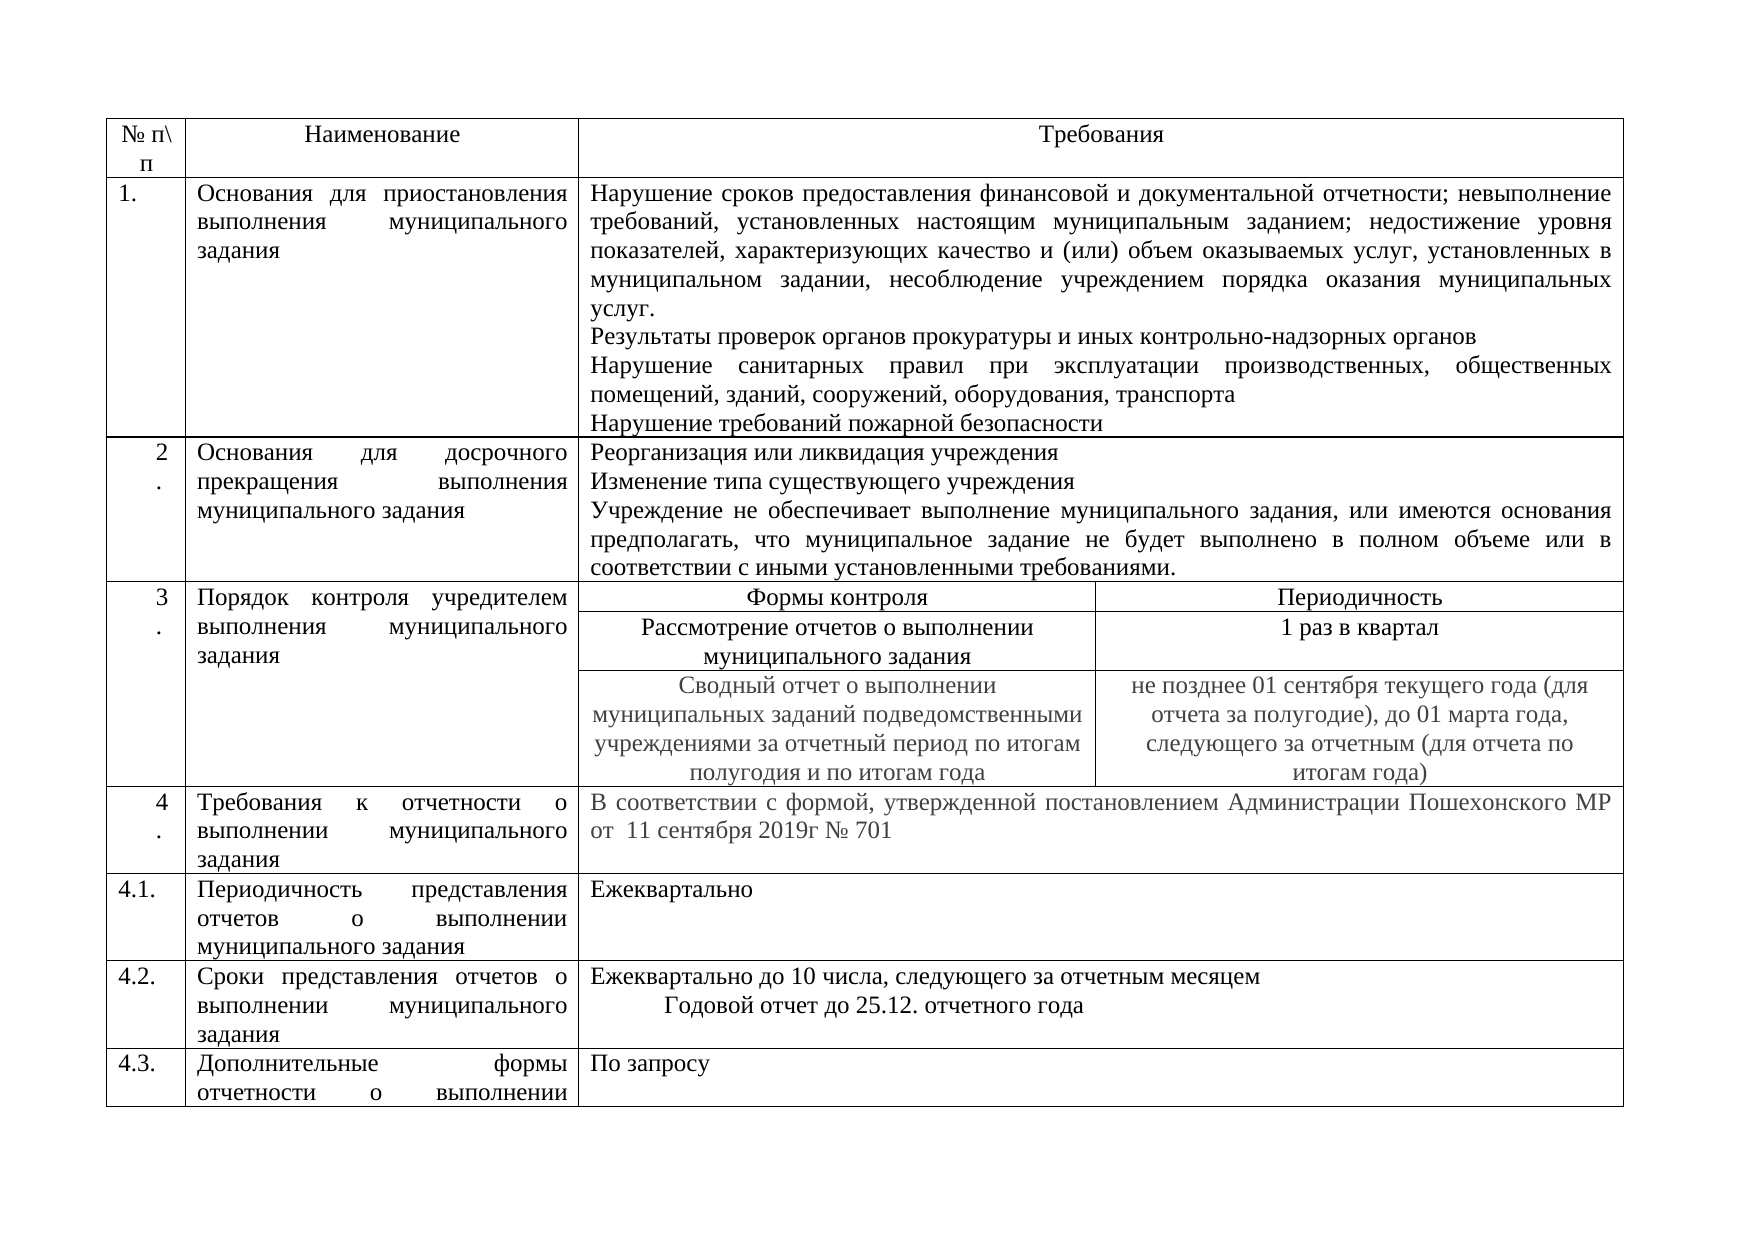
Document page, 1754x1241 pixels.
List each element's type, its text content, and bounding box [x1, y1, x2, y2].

table_cell Сроки представления отчетов о выполнении муниципального задания [186, 961, 578, 1047]
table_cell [186, 1049, 578, 1106]
table_cell Реорганизация или ликвидация учреждения Изменение типа существующего учреждения Учреждение не обеспечивает выполнение муниципального задания, или имеются основания предполагать, что муниципальное задание не будет выполнено в полном объеме или в соответствии с иными установленными требованиями. [579, 438, 1623, 581]
table_cell Периодичность представления отчетов о выполнении муниципального задания [186, 874, 578, 960]
table_header Наименование [186, 119, 578, 177]
table_cell 1 раз в квартал [1096, 612, 1623, 669]
table_cell Периодичность [1096, 582, 1623, 611]
table_cell По запросу [579, 1049, 1623, 1106]
table_cell Ежеквартально [579, 874, 1623, 960]
table_cell 4.2. [107, 961, 185, 1047]
table_cell Требования к отчетности о выполнении муниципального задания [186, 787, 578, 873]
table_cell не позднее 01 сентября текущего года (для отчета за полугодие), до 01 марта года, следующего за отчетным (для отчета по итогам года) [1096, 671, 1623, 786]
table_cell Ежеквартально до 10 числа, следующего за отчетным месяцем Годовой отчет до 25.12. отчетного года [579, 961, 1623, 1047]
table_cell Нарушение сроков предоставления финансовой и документальной отчетности; невыполнение требований, установленных настоящим муниципальным заданием; недостижение уровня показателей, характеризующих качество и (или) объем оказываемых услуг, установленных в муниципальном задании, несоблюдение учреждением порядка оказания муниципальных услуг. Результаты проверок органов прокуратуры и иных контрольно-надзорных органов Нарушение санитарных правил при эксплуатации производственных, общественных помещений, зданий, сооружений, оборудования, транспорта Нарушение требований пожарной безопасности [579, 178, 1623, 436]
table_cell 4.3. [107, 1049, 185, 1106]
table_cell [107, 178, 185, 436]
table_cell Сводный отчет о выполнении муниципальных заданий подведомственными учреждениями за отчетный период по итогам полугодия и по итогам года [579, 671, 1095, 786]
table_header Требования [579, 119, 1623, 177]
table_cell В соответствии с формой, утвержденной постановлением Администрации Пошехонского МР от 11 сентября 2019г № 701 [579, 787, 1623, 873]
table_cell Основания для досрочного прекращения выполнения муниципального задания [186, 438, 578, 581]
table_cell 4. [107, 787, 185, 873]
table_cell Основания для приостановления выполнения муниципального задания [186, 178, 578, 436]
table_cell 3. [107, 582, 185, 786]
table_header № п\п [107, 119, 185, 177]
table_cell Формы контроля [579, 582, 1095, 611]
table_cell 4.1. [107, 874, 185, 960]
table_cell 2. [107, 438, 185, 581]
table_cell Рассмотрение отчетов о выполнении муниципального задания [579, 612, 1095, 669]
table_cell Порядок контроля учредителем выполнения муниципального задания [186, 582, 578, 786]
